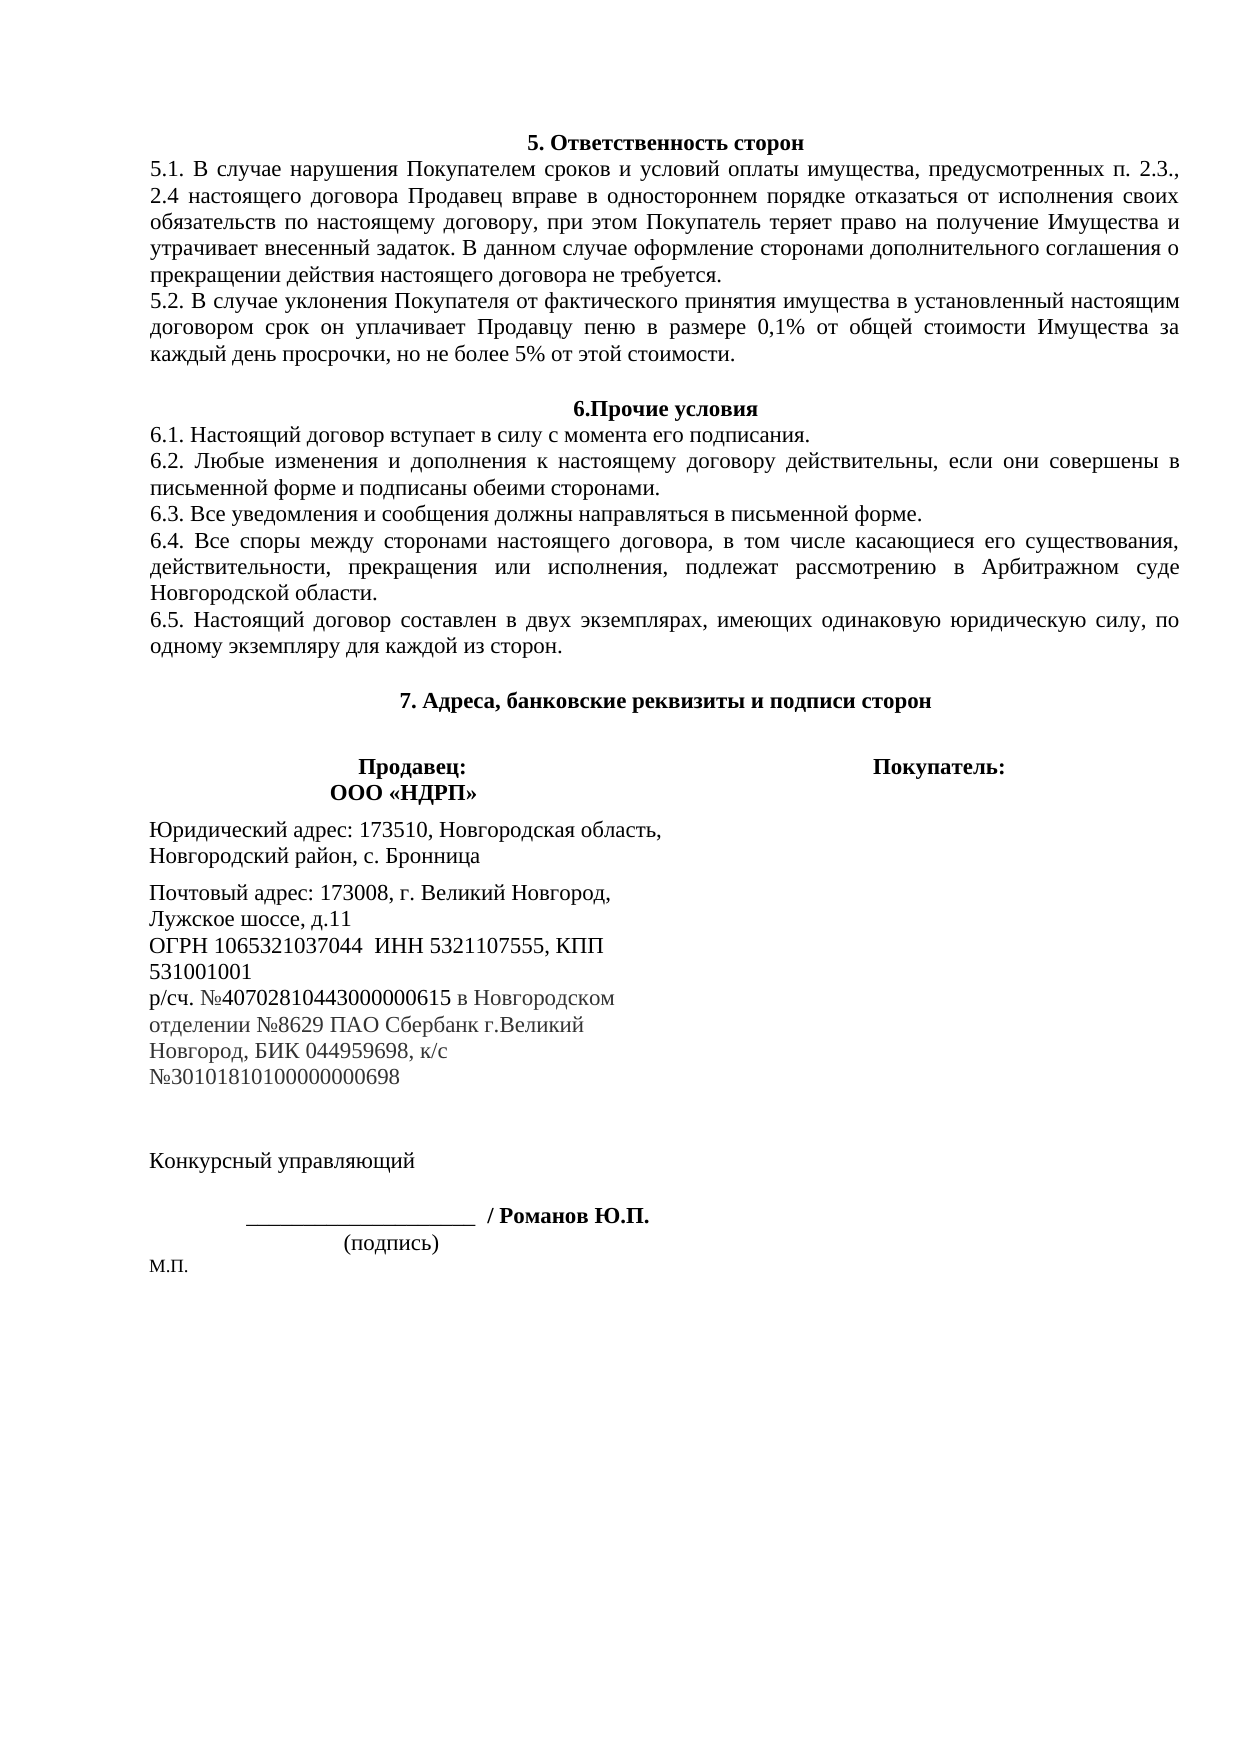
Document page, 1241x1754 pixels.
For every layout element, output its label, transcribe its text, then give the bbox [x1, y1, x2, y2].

title 7. Адреса, банковские реквизиты и подписи сторон [150, 687, 1181, 713]
title 5.1. В случае нарушения Покупателем сроков и условий оплаты имущества, предусмотренных п. 2.3., 2.4 настоящего договора Продавец вправе в одностороннем порядке отказаться от исполнения своих обязательств по настоящему договору, при этом Покупатель теряет право на получение Имущества и утрачивает внесенный задаток. В данном случае оформление сторонами дополнительного соглашения о прекращении действия настоящего договора не требуется. [150, 155, 1181, 287]
title 6.4. Все споры между сторонами настоящего договора, в том числе касающиеся его существования, действительности, прекращения или исполнения, подлежат рассмотрению в Арбитражном суде Новгородской области. [150, 527, 1181, 606]
table_header Покупатель: [676, 742, 1203, 1287]
title 5.2. В случае уклонения Покупателя от фактического принятия имущества в установленный настоящим договором срок он уплачивает Продавцу пеню в размере 0,1% от общей стоимости Имущества за каждый день просрочки, но не более 5% от этой стоимости. [150, 287, 1181, 366]
title 5. Ответственность сторон [150, 129, 1181, 155]
title 6.5. Настоящий договор составлен в двух экземплярах, имеющих одинаковую юридическую силу, по одному экземпляру для каждой из сторон. [150, 606, 1181, 658]
title 6.2. Любые изменения и дополнения к настоящему договору действительны, если они совершены в письменной форме и подписаны обеими сторонами. [150, 448, 1181, 500]
title 6.3. Все уведомления и сообщения должны направляться в письменной форме. [150, 500, 1181, 527]
title 6.1. Настоящий договор вступает в силу с момента его подписания. [150, 421, 1181, 448]
table_header Продавец: ООО «НДРП» Юридический адрес: 173510, Новгородская область, Новгородский район, с. Бронница Почтовый адрес: . Великий Новгород, Лужское шоссе, д.11 ОГРН 1065321037044 ИНН 5321107555, КПП 531001001 р/сч. №40702810443000000615 в Новгородском отделении №8629 ПАО Сбербанк г.Великий Новгород, БИК 044959698, к/с №30101810100000000698 Конкурсный управляющий ____________________ / Романов Ю.П. (подпись) М.П. [149, 742, 676, 1287]
title 6.Прочие условия [150, 395, 1181, 421]
